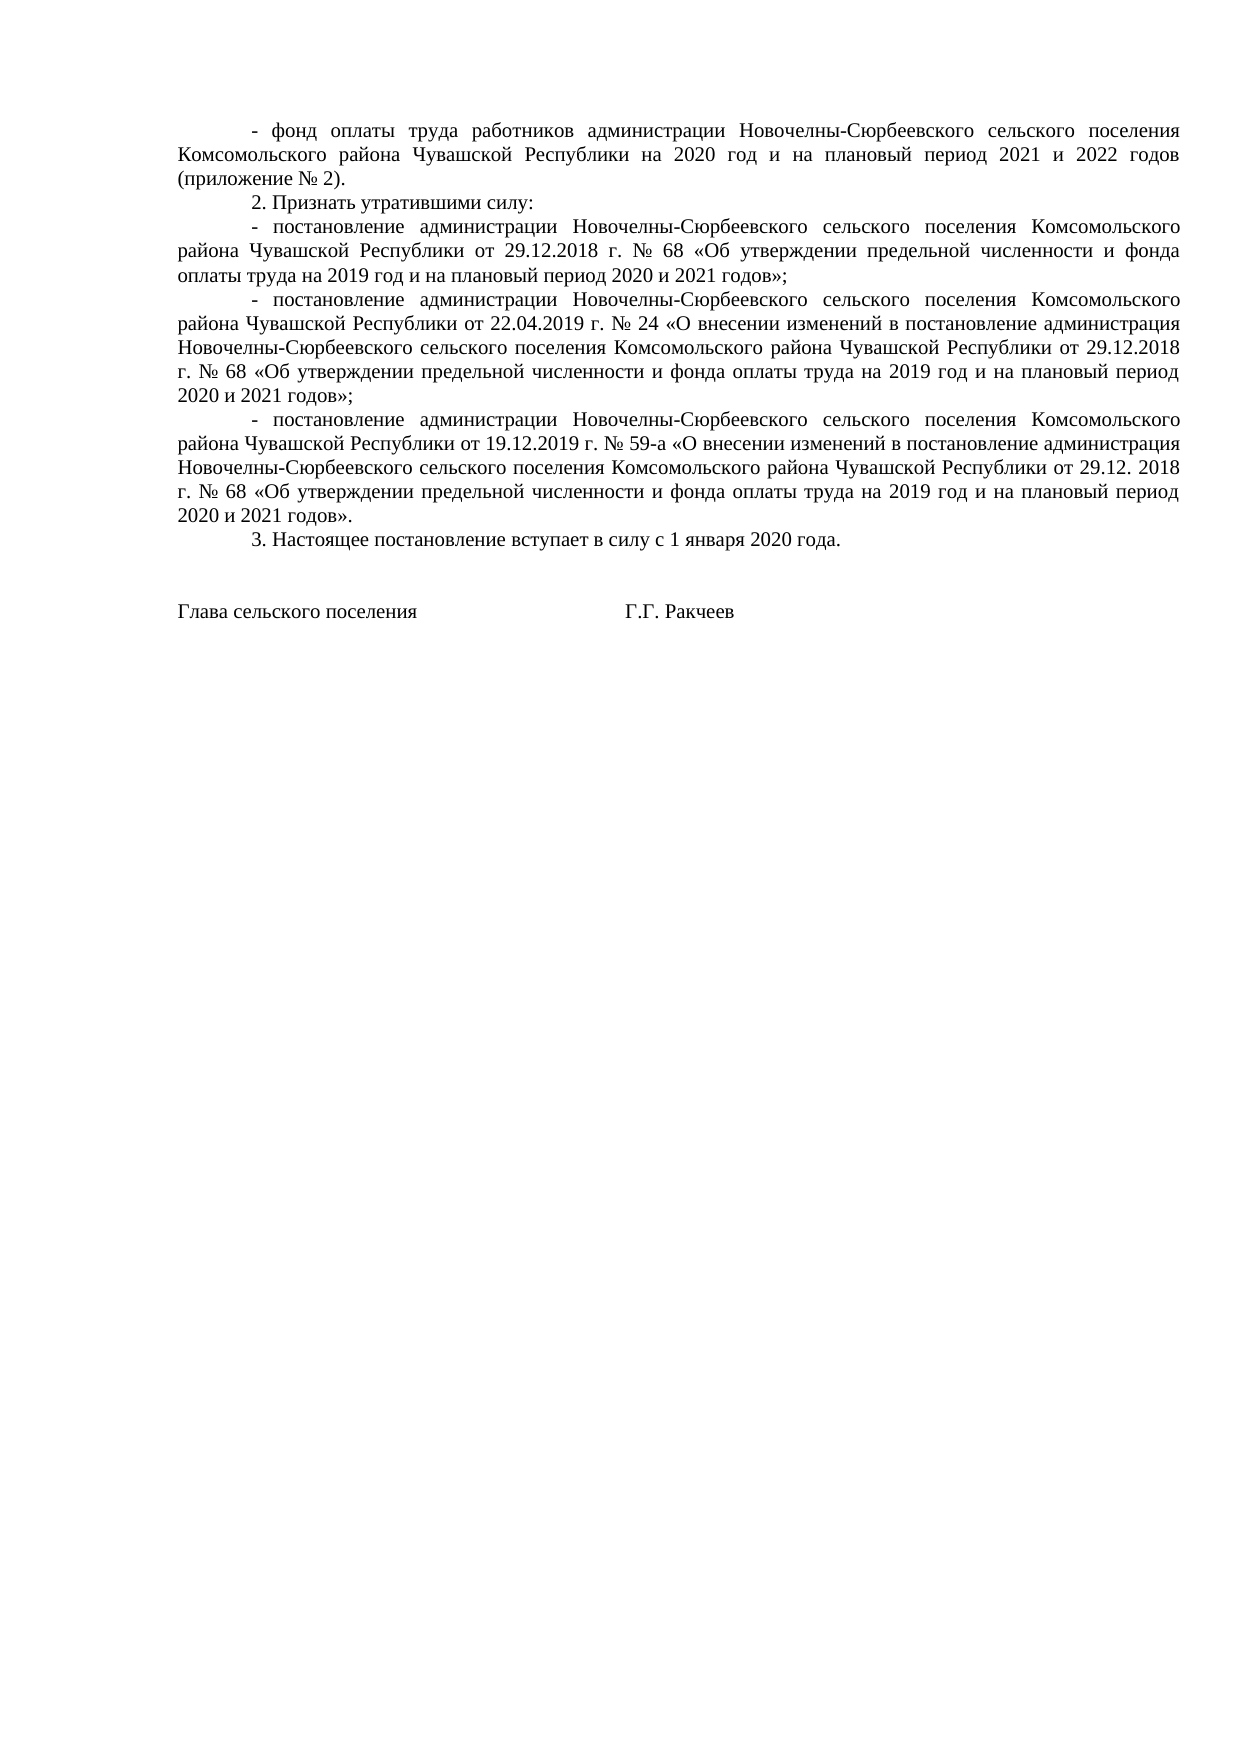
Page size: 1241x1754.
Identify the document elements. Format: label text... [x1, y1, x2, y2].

text - постановление администрации Новочелны-Сюрбеевского сельского поселения Комсомольского района Чувашской Республики от 29.12.2018 г. № 68 «Об утверждении предельной численности и фонда оплаты труда на 2019 год и на плановый период 2020 и 2021 годов»; [177, 214, 1181, 287]
text - фонд оплаты труда работников администрации Новочелны-Сюрбеевского сельского поселения Комсомольского района Чувашской Республики на 2020 год и на плановый период 2021 и 2022 годов (приложение № 2). [177, 118, 1181, 190]
text 3. Настоящее постановление вступает в силу с 1 января 2020 года. [177, 527, 1181, 551]
text - постановление администрации Новочелны-Сюрбеевского сельского поселения Комсомольского района Чувашской Республики от 19.12.2019 г. № 59-а «О внесении изменений в постановление администрация Новочелны-Сюрбеевского сельского поселения Комсомольского района Чувашской Республики от 29.12. 2018 г. № 68 «Об утверждении предельной численности и фонда оплаты труда на 2019 год и на плановый период 2020 и 2021 годов». [177, 407, 1181, 527]
text 2. Признать утратившими силу: [177, 190, 1181, 214]
text Глава сельского поселения Г.Г. Ракчеев [177, 599, 1181, 623]
text - постановление администрации Новочелны-Сюрбеевского сельского поселения Комсомольского района Чувашской Республики от 22.04.2019 г. № 24 «О внесении изменений в постановление администрация Новочелны-Сюрбеевского сельского поселения Комсомольского района Чувашской Республики от 29.12.2018 г. № 68 «Об утверждении предельной численности и фонда оплаты труда на 2019 год и на плановый период 2020 и 2021 годов»; [177, 287, 1181, 407]
